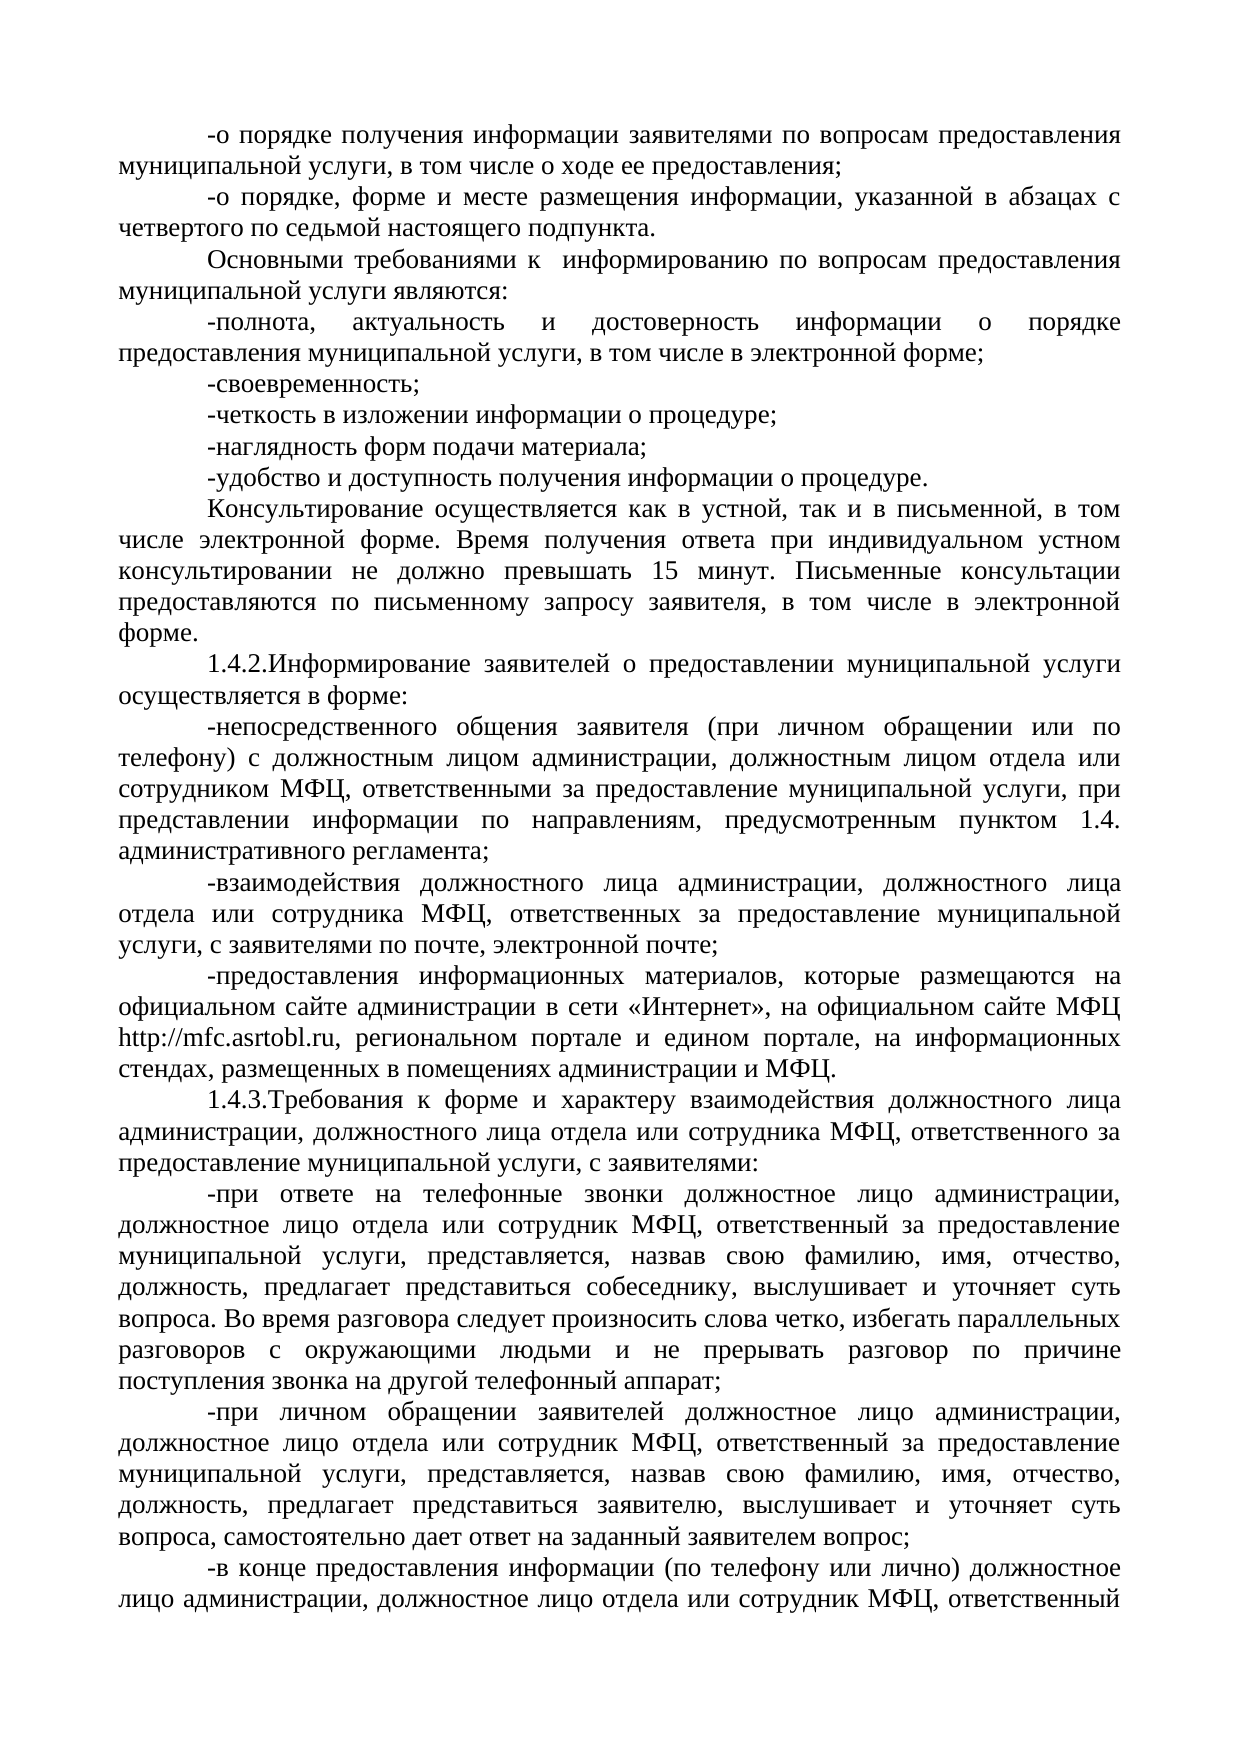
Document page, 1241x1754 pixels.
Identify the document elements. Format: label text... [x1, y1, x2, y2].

text -о порядке, форме и месте размещения информации, указанной в абзацах с четвертого по седьмой настоящего подпункта. [118, 180, 1122, 243]
text -удобство и доступность получения информации о процедуре. [118, 461, 1122, 492]
text Основными требованиями к информированию по вопросам предоставления муниципальной услуги являются: [118, 243, 1122, 305]
text Консультирование осуществляется как в устной, так и в письменной, в том числе электронной форме. Время получения ответа при индивидуальном устном консультировании не должно превышать 15 минут. Письменные консультации предоставляются по письменному запросу заявителя, в том числе в электронной форме. [118, 492, 1122, 648]
text -четкость в изложении информации о процедуре; [118, 398, 1122, 429]
text -при личном обращении заявителей должностное лицо администрации, должностное лицо отдела или сотрудник МФЦ, ответственный за предоставление муниципальной услуги, представляется, назвав свою фамилию, имя, отчество, должность, предлагает представиться заявителю, выслушивает и уточняет суть вопроса, самостоятельно дает ответ на заданный заявителем вопрос; [118, 1395, 1122, 1551]
text 1.4.2.Информирование заявителей о предоставлении муниципальной услуги осуществляется в форме: [118, 648, 1122, 710]
text -полнота, актуальность и достоверность информации о порядке предоставления муниципальной услуги, в том числе в электронной форме; [118, 305, 1122, 367]
text -своевременность; [118, 367, 1122, 398]
text -о порядке получения информации заявителями по вопросам предоставления муниципальной услуги, в том числе о ходе ее предоставления; [118, 118, 1122, 180]
text 1.4.3.Требования к форме и характеру взаимодействия должностного лица администрации, должностного лица отдела или сотрудника МФЦ, ответственного за предоставление муниципальной услуги, с заявителями: [118, 1084, 1122, 1177]
text -взаимодействия должностного лица администрации, должностного лица отдела или сотрудника МФЦ, ответственных за предоставление муниципальной услуги, с заявителями по почте, электронной почте; [118, 866, 1122, 959]
text -предоставления информационных материалов, которые размещаются на официальном сайте администрации в сети «Интернет», на официальном сайте МФЦ http://mfc.asrtobl.ru, региональном портале и едином портале, на информационных стендах, размещенных в помещениях администрации и МФЦ. [118, 959, 1122, 1084]
text -при ответе на телефонные звонки должностное лицо администрации, должностное лицо отдела или сотрудник МФЦ, ответственный за предоставление муниципальной услуги, представляется, назвав свою фамилию, имя, отчество, должность, предлагает представиться собеседнику, выслушивает и уточняет суть вопроса. Во время разговора следует произносить слова четко, избегать параллельных разговоров с окружающими людьми и не прерывать разговор по причине поступления звонка на другой телефонный аппарат; [118, 1177, 1122, 1395]
text -непосредственного общения заявителя (при личном обращении или по телефону) с должностным лицом администрации, должностным лицом отдела или сотрудником МФЦ, ответственными за предоставление муниципальной услуги, при представлении информации по направлениям, предусмотренным пунктом 1.4. административного регламента; [118, 710, 1122, 866]
text -наглядность форм подачи материала; [118, 429, 1122, 461]
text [118, 1551, 1122, 1613]
